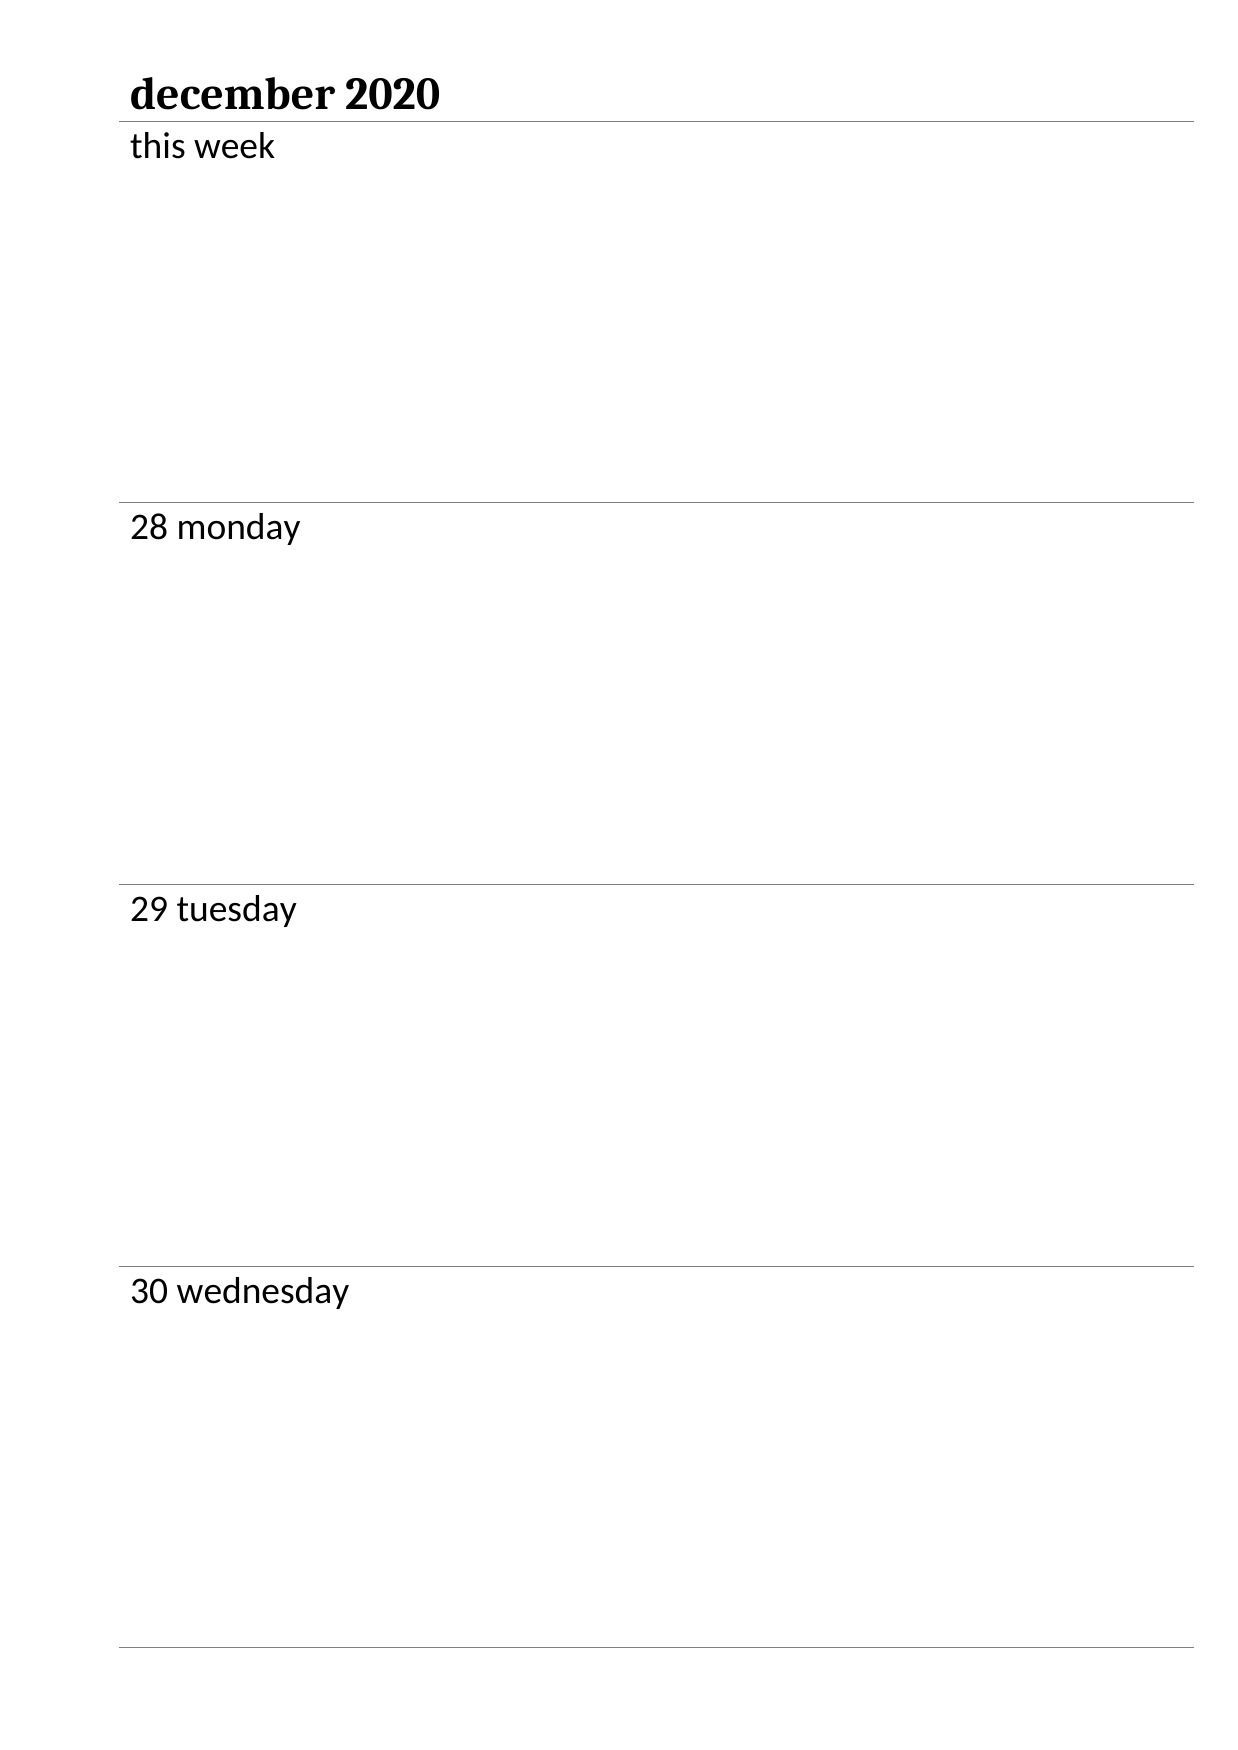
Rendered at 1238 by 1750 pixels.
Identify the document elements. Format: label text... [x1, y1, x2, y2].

table_cell 28 monday [119, 503, 1193, 884]
table_header december 2020 [119, 68, 1193, 121]
table_cell 29 tuesday [119, 885, 1193, 1266]
table_cell this week [119, 122, 1193, 502]
table_cell 30 wednesday [119, 1267, 1193, 1647]
